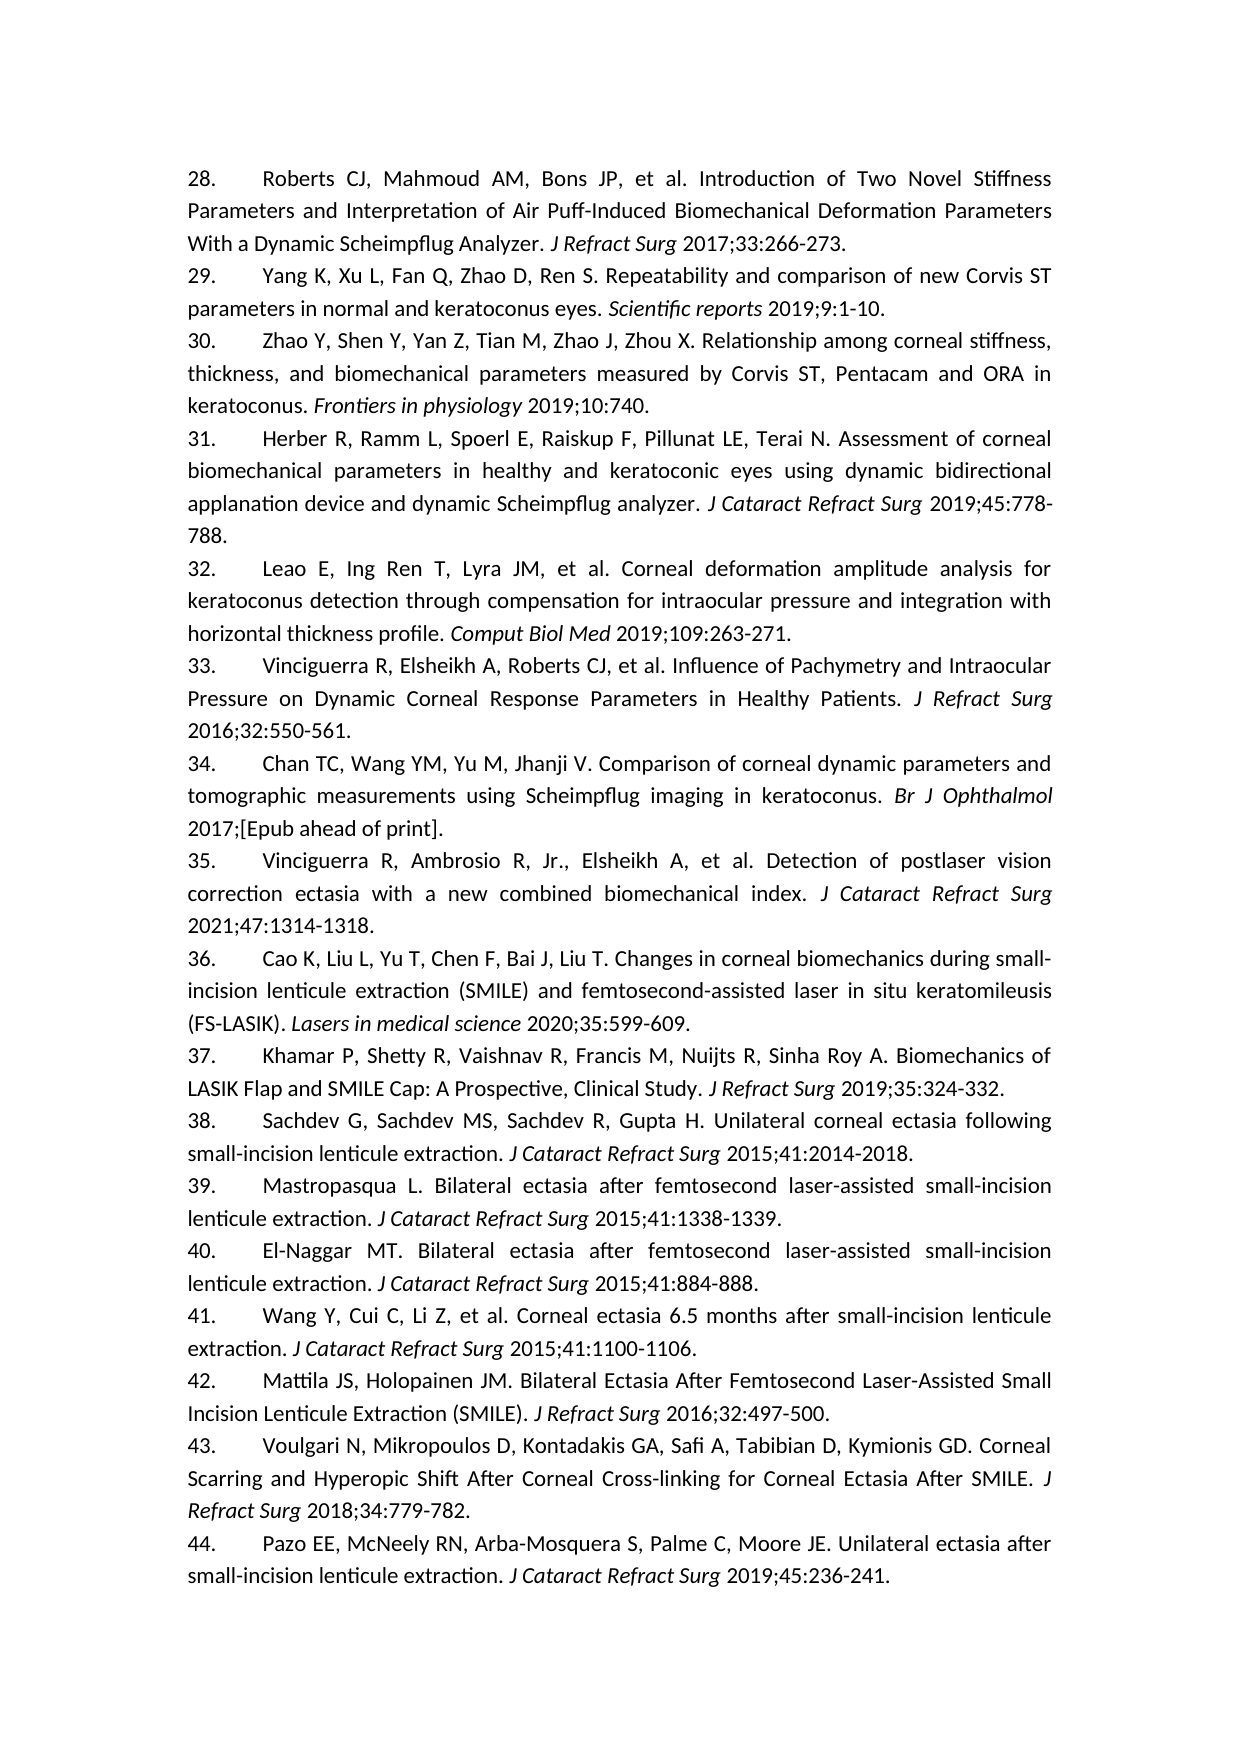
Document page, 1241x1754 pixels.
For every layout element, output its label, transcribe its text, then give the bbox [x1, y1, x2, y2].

text 35. Vinciguerra R, Ambrosio R, Jr., Elsheikh A, et al. Detection of postlaser vision correction ectasia with a new combined biomechanical index. J Cataract Refract Surg 2021;47:1314-1318. [187, 844, 1053, 942]
text 40. El-Naggar MT. Bilateral ectasia after femtosecond laser-assisted small-incision lenticule extraction. J Cataract Refract Surg 2015;41:884-888. [187, 1234, 1053, 1299]
text 34. Chan TC, Wang YM, Yu M, Jhanji V. Comparison of corneal dynamic parameters and tomographic measurements using Scheimpflug imaging in keratoconus. Br J Ophthalmol 2017;[Epub ahead of print]. [187, 747, 1053, 844]
text 29. Yang K, Xu L, Fan Q, Zhao D, Ren S. Repeatability and comparison of new Corvis ST parameters in normal and keratoconus eyes. Scientific reports 2019;9:1-10. [187, 259, 1053, 324]
text 30. Zhao Y, Shen Y, Yan Z, Tian M, Zhao J, Zhou X. Relationship among corneal stiffness, thickness, and biomechanical parameters measured by Corvis ST, Pentacam and ORA in keratoconus. Frontiers in physiology 2019;10:740. [187, 324, 1053, 422]
text 43. Voulgari N, Mikropoulos D, Kontadakis GA, Safi A, Tabibian D, Kymionis GD. Corneal Scarring and Hyperopic Shift After Corneal Cross-linking for Corneal Ectasia After SMILE. J Refract Surg 2018;34:779-782. [187, 1429, 1053, 1527]
text 32. Leao E, Ing Ren T, Lyra JM, et al. Corneal deformation amplitude analysis for keratoconus detection through compensation for intraocular pressure and integration with horizontal thickness profile. Comput Biol Med 2019;109:263-271. [187, 552, 1053, 649]
text 44. Pazo EE, McNeely RN, Arba-Mosquera S, Palme C, Moore JE. Unilateral ectasia after small-incision lenticule extraction. J Cataract Refract Surg 2019;45:236-241. [187, 1527, 1053, 1592]
text 36. Cao K, Liu L, Yu T, Chen F, Bai J, Liu T. Changes in corneal biomechanics during small-incision lenticule extraction (SMILE) and femtosecond-assisted laser in situ keratomileusis (FS-LASIK). Lasers in medical science 2020;35:599-609. [187, 942, 1053, 1039]
text 31. Herber R, Ramm L, Spoerl E, Raiskup F, Pillunat LE, Terai N. Assessment of corneal biomechanical parameters in healthy and keratoconic eyes using dynamic bidirectional applanation device and dynamic Scheimpflug analyzer. J Cataract Refract Surg 2019;45:778-788. [187, 422, 1053, 552]
text 28. Roberts CJ, Mahmoud AM, Bons JP, et al. Introduction of Two Novel Stiffness Parameters and Interpretation of Air Puff-Induced Biomechanical Deformation Parameters With a Dynamic Scheimpflug Analyzer. J Refract Surg 2017;33:266-273. [187, 162, 1053, 259]
text 37. Khamar P, Shetty R, Vaishnav R, Francis M, Nuijts R, Sinha Roy A. Biomechanics of LASIK Flap and SMILE Cap: A Prospective, Clinical Study. J Refract Surg 2019;35:324-332. [187, 1039, 1053, 1104]
text 42. Mattila JS, Holopainen JM. Bilateral Ectasia After Femtosecond Laser-Assisted Small Incision Lenticule Extraction (SMILE). J Refract Surg 2016;32:497-500. [187, 1364, 1053, 1429]
text 33. Vinciguerra R, Elsheikh A, Roberts CJ, et al. Influence of Pachymetry and Intraocular Pressure on Dynamic Corneal Response Parameters in Healthy Patients. J Refract Surg 2016;32:550-561. [187, 649, 1053, 747]
text 39. Mastropasqua L. Bilateral ectasia after femtosecond laser-assisted small-incision lenticule extraction. J Cataract Refract Surg 2015;41:1338-1339. [187, 1169, 1053, 1234]
text 38. Sachdev G, Sachdev MS, Sachdev R, Gupta H. Unilateral corneal ectasia following small-incision lenticule extraction. J Cataract Refract Surg 2015;41:2014-2018. [187, 1104, 1053, 1169]
text 41. Wang Y, Cui C, Li Z, et al. Corneal ectasia 6.5 months after small-incision lenticule extraction. J Cataract Refract Surg 2015;41:1100-1106. [187, 1299, 1053, 1364]
